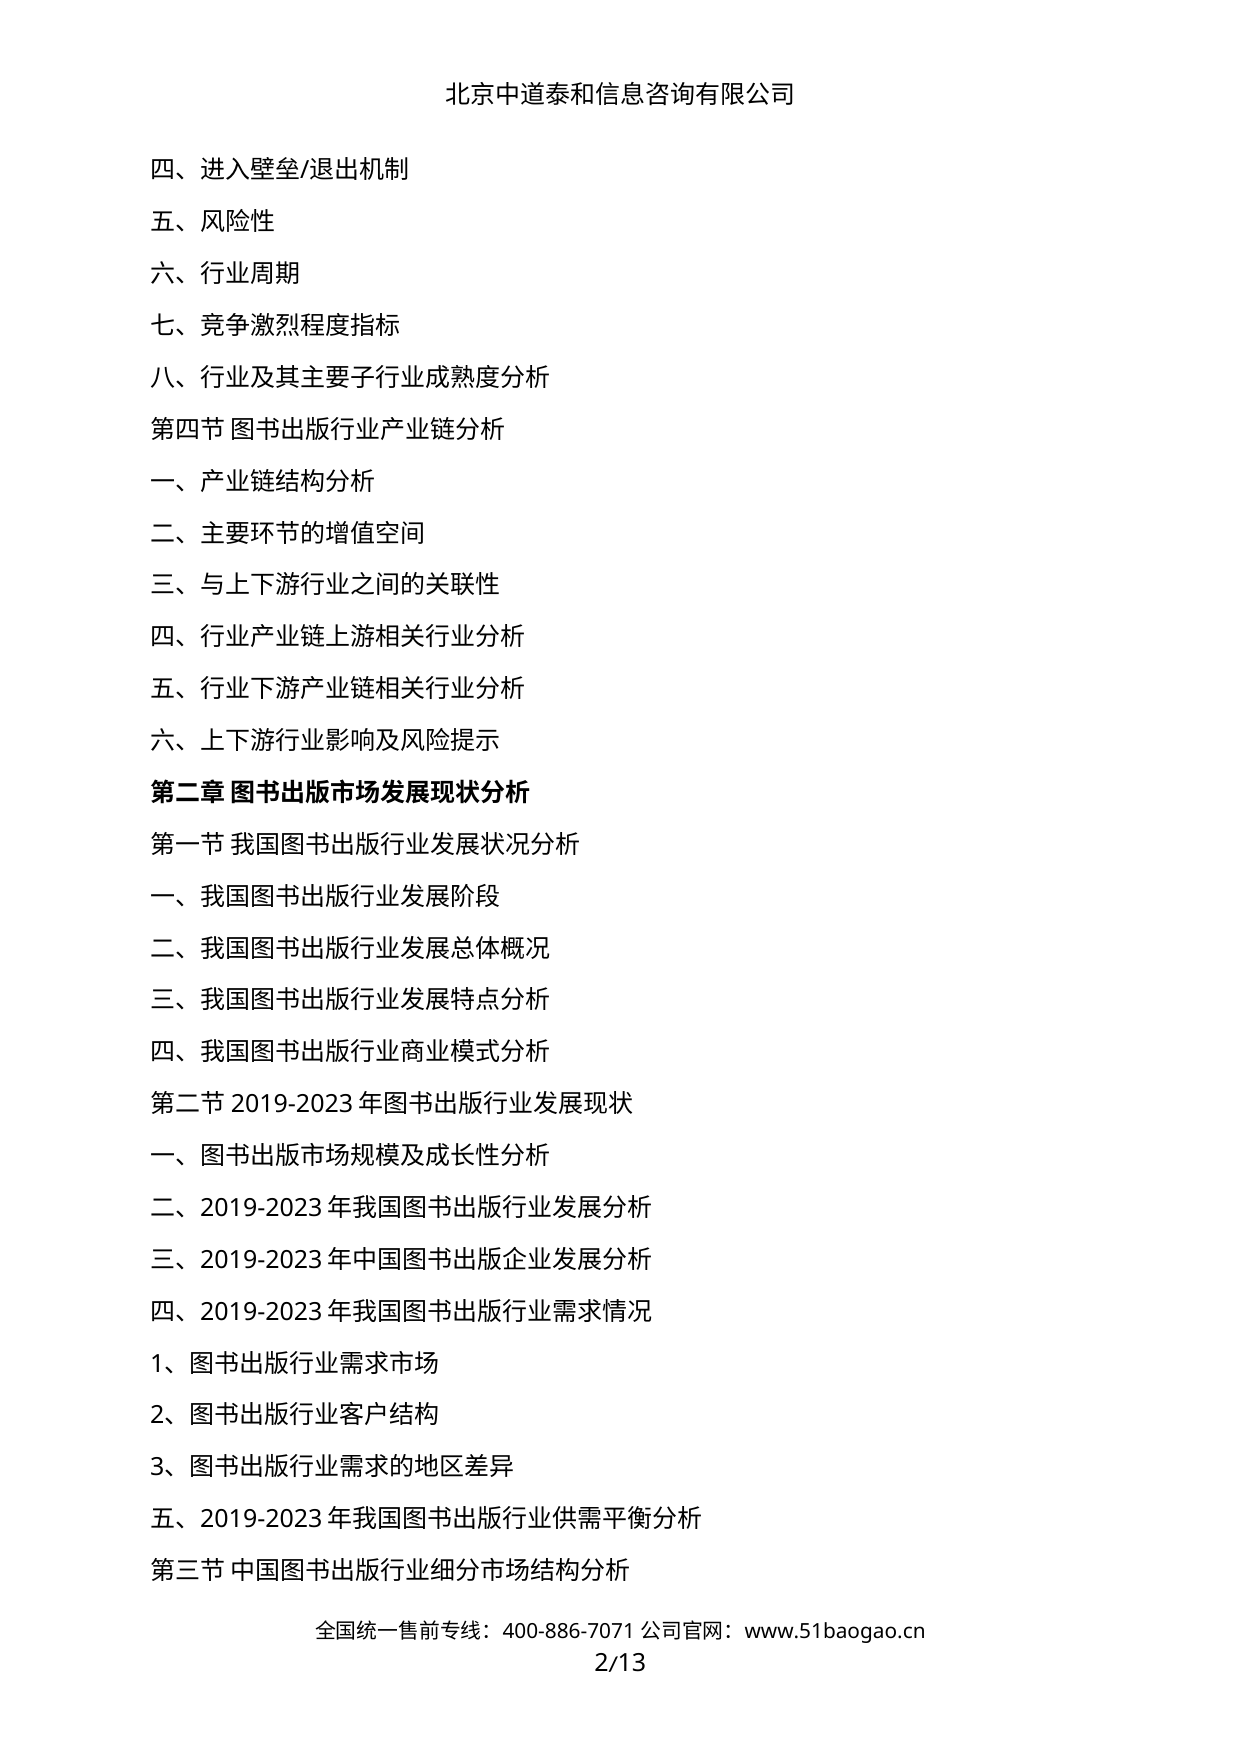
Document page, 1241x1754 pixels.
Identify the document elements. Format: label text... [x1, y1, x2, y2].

text 五、风险性 [150, 202, 1090, 238]
text 六、行业周期 [150, 254, 1090, 290]
text 第二节 2019-2023年图书出版行业发展现状 [150, 1084, 1090, 1120]
text 四、进入壁垒/退出机制 [150, 150, 1090, 186]
text 四、我国图书出版行业商业模式分析 [150, 1032, 1090, 1068]
text 3、图书出版行业需求的地区差异 [150, 1447, 1090, 1483]
text 一、图书出版市场规模及成长性分析 [150, 1136, 1090, 1172]
text 2、图书出版行业客户结构 [150, 1395, 1090, 1431]
text 二、主要环节的增值空间 [150, 513, 1090, 549]
text 五、行业下游产业链相关行业分析 [150, 669, 1090, 705]
text 第二章 图书出版市场发展现状分析 [150, 772, 1090, 809]
text 四、行业产业链上游相关行业分析 [150, 617, 1090, 653]
text 六、上下游行业影响及风险提示 [150, 721, 1090, 757]
text 第四节 图书出版行业产业链分析 [150, 409, 1090, 446]
text 第三节 中国图书出版行业细分市场结构分析 [150, 1551, 1090, 1587]
text 1、图书出版行业需求市场 [150, 1343, 1090, 1379]
text 三、我国图书出版行业发展特点分析 [150, 980, 1090, 1016]
text 五、2019-2023年我国图书出版行业供需平衡分析 [150, 1499, 1090, 1535]
text 一、我国图书出版行业发展阶段 [150, 876, 1090, 912]
text 二、我国图书出版行业发展总体概况 [150, 928, 1090, 964]
text 七、竞争激烈程度指标 [150, 306, 1090, 342]
text 二、2019-2023年我国图书出版行业发展分析 [150, 1187, 1090, 1224]
text 三、2019-2023年中国图书出版企业发展分析 [150, 1239, 1090, 1276]
text 八、行业及其主要子行业成熟度分析 [150, 357, 1090, 394]
text 第一节 我国图书出版行业发展状况分析 [150, 824, 1090, 861]
text 三、与上下游行业之间的关联性 [150, 565, 1090, 601]
text 四、2019-2023年我国图书出版行业需求情况 [150, 1291, 1090, 1327]
text 一、产业链结构分析 [150, 461, 1090, 497]
